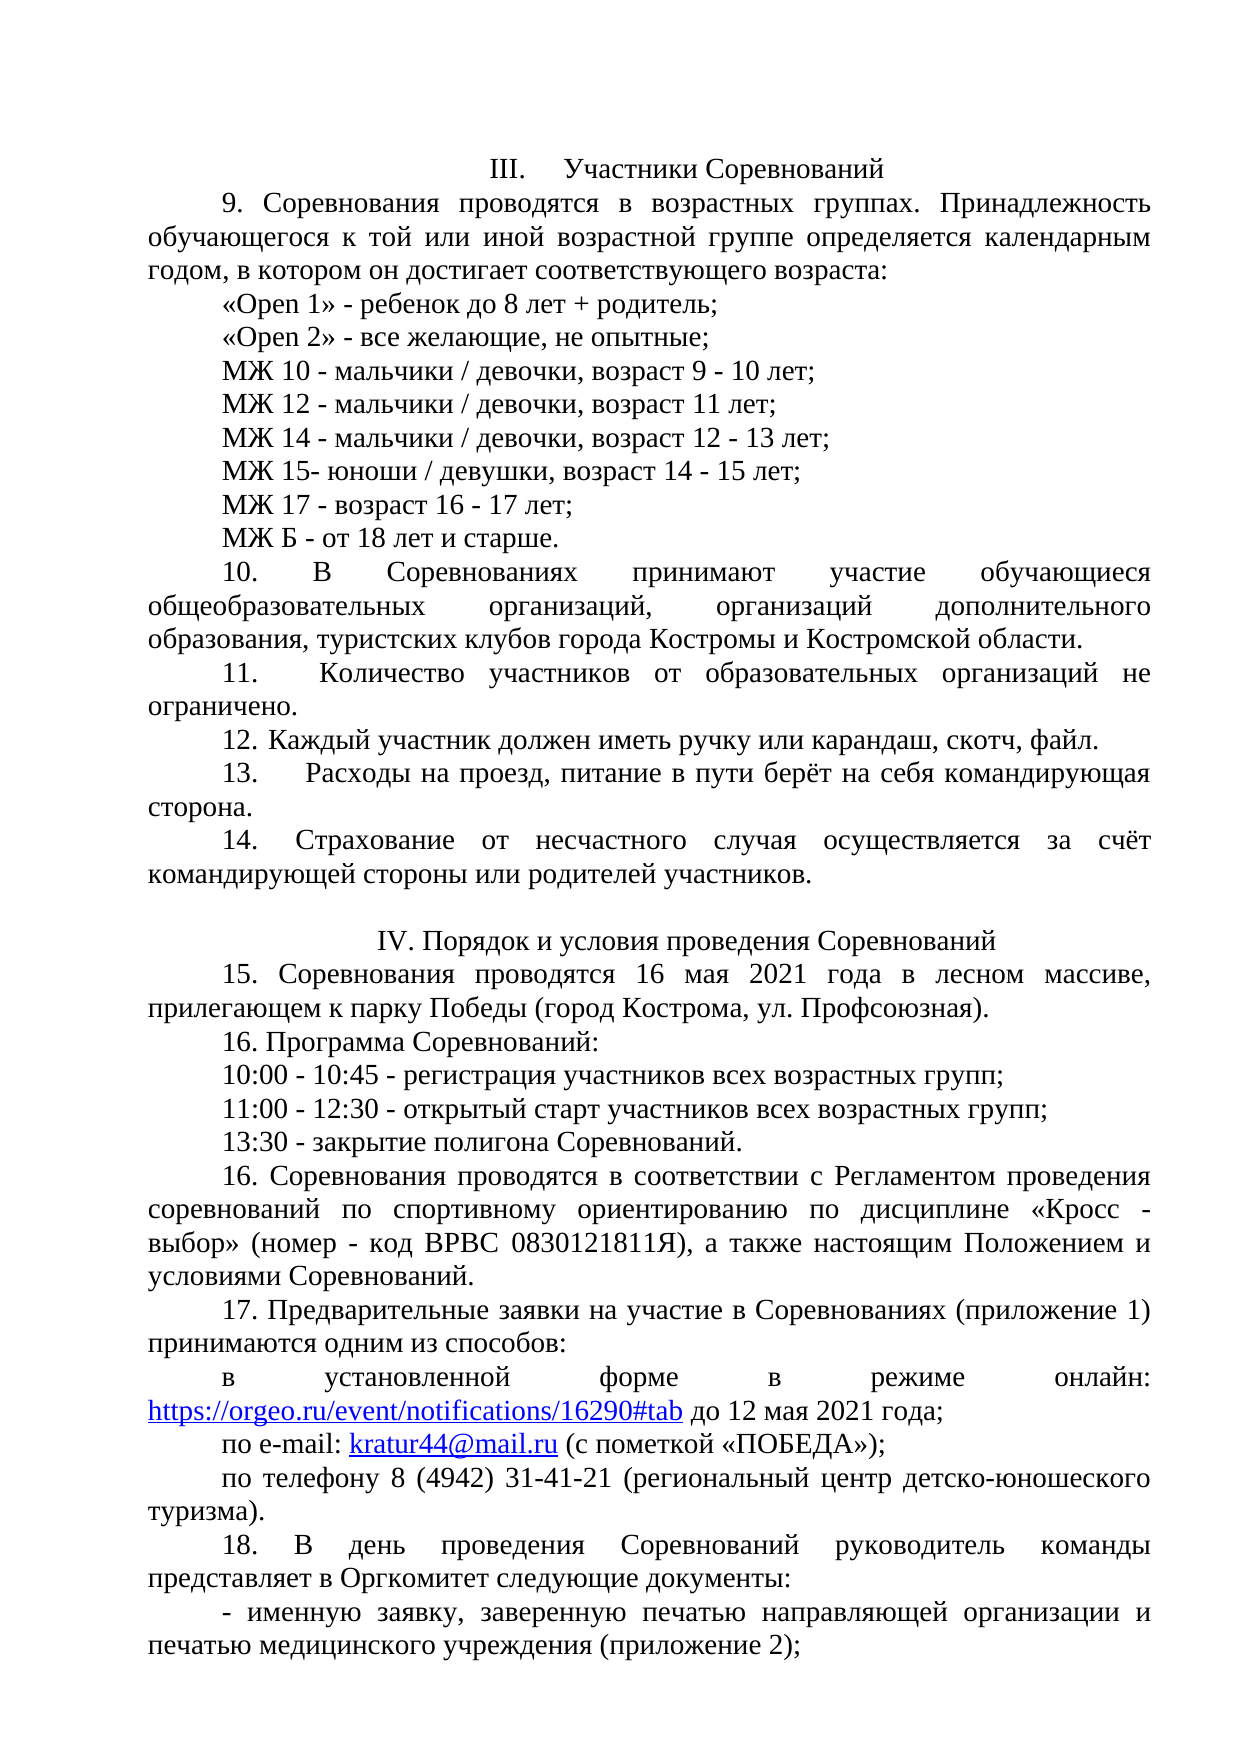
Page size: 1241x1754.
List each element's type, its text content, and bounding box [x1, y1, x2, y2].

list МЖ 17 - возраст 16 - 17 лет; [148, 487, 1152, 521]
list МЖ 10 - мальчики / девочки, возраст 9 - 10 лет; [148, 353, 1152, 386]
list Участники Соревнований [148, 152, 1152, 185]
list Каждый участник должен иметь ручку или карандаш, скотч, файл. [222, 722, 1152, 755]
list Количество участников от образовательных организаций не ограничено. [148, 655, 1152, 722]
list МЖ 14 - мальчики / девочки, возраст 12 - 13 лет; [148, 420, 1152, 453]
text 18. В день проведения Соревнований руководитель команды представляет в Оргкомитет следующие документы: [148, 1527, 1152, 1594]
text - именную заявку, заверенную печатью направляющей организации и печатью медицинского учреждения (приложение 2); [148, 1594, 1152, 1661]
list Расходы на проезд, питание в пути берёт на себя командирующая сторона. [148, 755, 1152, 822]
list МЖ 15- юноши / девушки, возраст 14 - 15 лет; [148, 453, 1152, 487]
list МЖ 12 - мальчики / девочки, возраст 11 лет; [148, 386, 1152, 420]
text 9. Соревнования проводятся в возрастных группах. Принадлежность обучающегося к той или иной возрастной группе определяется календарным годом, в котором он достигает соответствующего возраста: [148, 185, 1152, 286]
text 13:30 - закрытие полигона Соревнований. [148, 1124, 1152, 1158]
text 16. Программа Соревнований: [148, 1024, 1152, 1057]
text 10:00 - 10:45 - регистрация участников всех возрастных групп; [148, 1057, 1152, 1091]
text в установленной форме в режиме онлайн: https://orgeo.ru/event/notifications/16290#tab до 12 мая 2021 года; [148, 1359, 1152, 1426]
list МЖ Б - от 18 лет и старше. [148, 521, 1152, 554]
text по телефону 8 (4942) 31-41-21 (региональный центр детско-юношеского туризма). [148, 1460, 1152, 1527]
text IV. Порядок и условия проведения Соревнований [148, 923, 1152, 957]
text 16. Соревнования проводятся в соответствии с Регламентом проведения соревнований по спортивному ориентированию по дисциплине «Кросс - выбор» (номер - код ВРВС 0830121811Я), а также настоящим Положением и условиями Соревнований. [148, 1158, 1152, 1292]
list «Open 1» - ребенок до 8 лет + родитель; [148, 286, 1152, 319]
text по e-mail: kratur44@mail.ru (с пометкой «ПОБЕДА»); [148, 1426, 1152, 1460]
text 15. Соревнования проводятся 16 мая 2021 года в лесном массиве, прилегающем к парку Победы (город Кострома, ул. Профсоюзная). [148, 957, 1152, 1024]
text 11:00 - 12:30 - открытый старт участников всех возрастных групп; [148, 1091, 1152, 1124]
list Страхование от несчастного случая осуществляется за счёт командирующей стороны или родителей участников. [148, 822, 1152, 889]
list «Open 2» - все желающие, не опытные; [148, 319, 1152, 353]
text 10. В Соревнованиях принимают участие обучающиеся общеобразовательных организаций, организаций дополнительного образования, туристских клубов города Костромы и Костромской области. [148, 554, 1152, 655]
text 17. Предварительные заявки на участие в Соревнованиях (приложение 1) принимаются одним из способов: [148, 1292, 1152, 1359]
